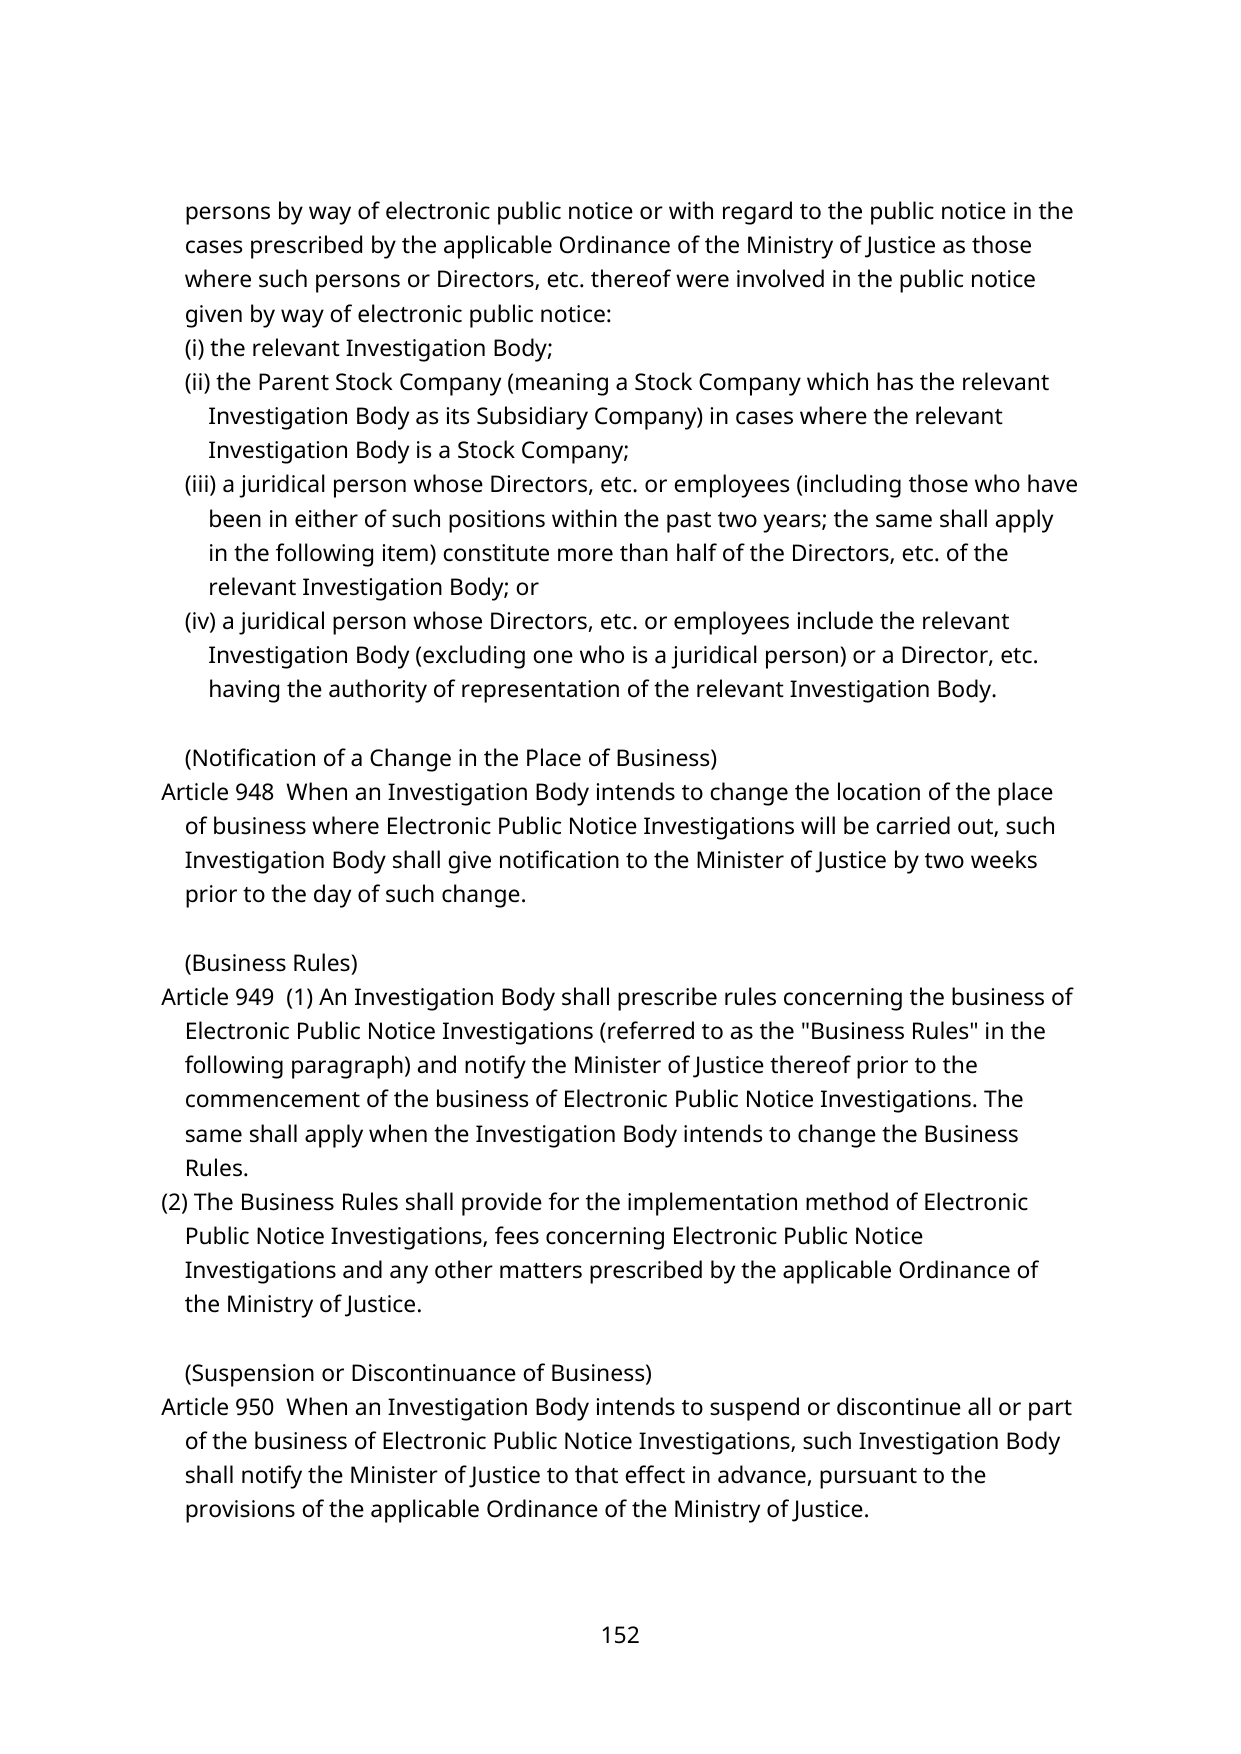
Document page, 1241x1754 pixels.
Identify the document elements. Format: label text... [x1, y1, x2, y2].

text (ii) the Parent Stock Company (meaning a Stock Company which has the relevant Investigation Body as its Subsidiary Company) in cases where the relevant Investigation Body is a Stock Company; [184, 364, 1079, 467]
text Article 948 When an Investigation Body intends to change the location of the place of business where Electronic Public Notice Investigations will be carried out, such Investigation Body shall give notification to the Minister of Justice by two weeks prior to the day of such change. [161, 774, 1079, 911]
text (i) the relevant Investigation Body; [184, 330, 1079, 364]
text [161, 194, 1079, 330]
text Article 950 When an Investigation Body intends to suspend or discontinue all or part of the business of Electronic Public Notice Investigations, such Investigation Body shall notify the Minister of Justice to that effect in advance, pursuant to the provisions of the applicable Ordinance of the Ministry of Justice. [161, 1389, 1079, 1526]
text (2) The Business Rules shall provide for the implementation method of Electronic Public Notice Investigations, fees concerning Electronic Public Notice Investigations and any other matters prescribed by the applicable Ordinance of the Ministry of Justice. [161, 1184, 1079, 1321]
text (iii) a juridical person whose Directors, etc. or employees (including those who have been in either of such positions within the past two years; the same shall apply in the following item) constitute more than half of the Directors, etc. of the relevant Investigation Body; or [184, 467, 1079, 604]
text (Business Rules) [184, 945, 1079, 979]
text (Suspension or Discontinuance of Business) [184, 1355, 1079, 1389]
text Article 949 (1) An Investigation Body shall prescribe rules concerning the business of Electronic Public Notice Investigations (referred to as the "Business Rules" in the following paragraph) and notify the Minister of Justice thereof prior to the commencement of the business of Electronic Public Notice Investigations. The same shall apply when the Investigation Body intends to change the Business Rules. [161, 979, 1079, 1184]
text (iv) a juridical person whose Directors, etc. or employees include the relevant Investigation Body (excluding one who is a juridical person) or a Director, etc. having the authority of representation of the relevant Investigation Body. [184, 604, 1079, 706]
text (Notification of a Change in the Place of Business) [184, 740, 1079, 774]
